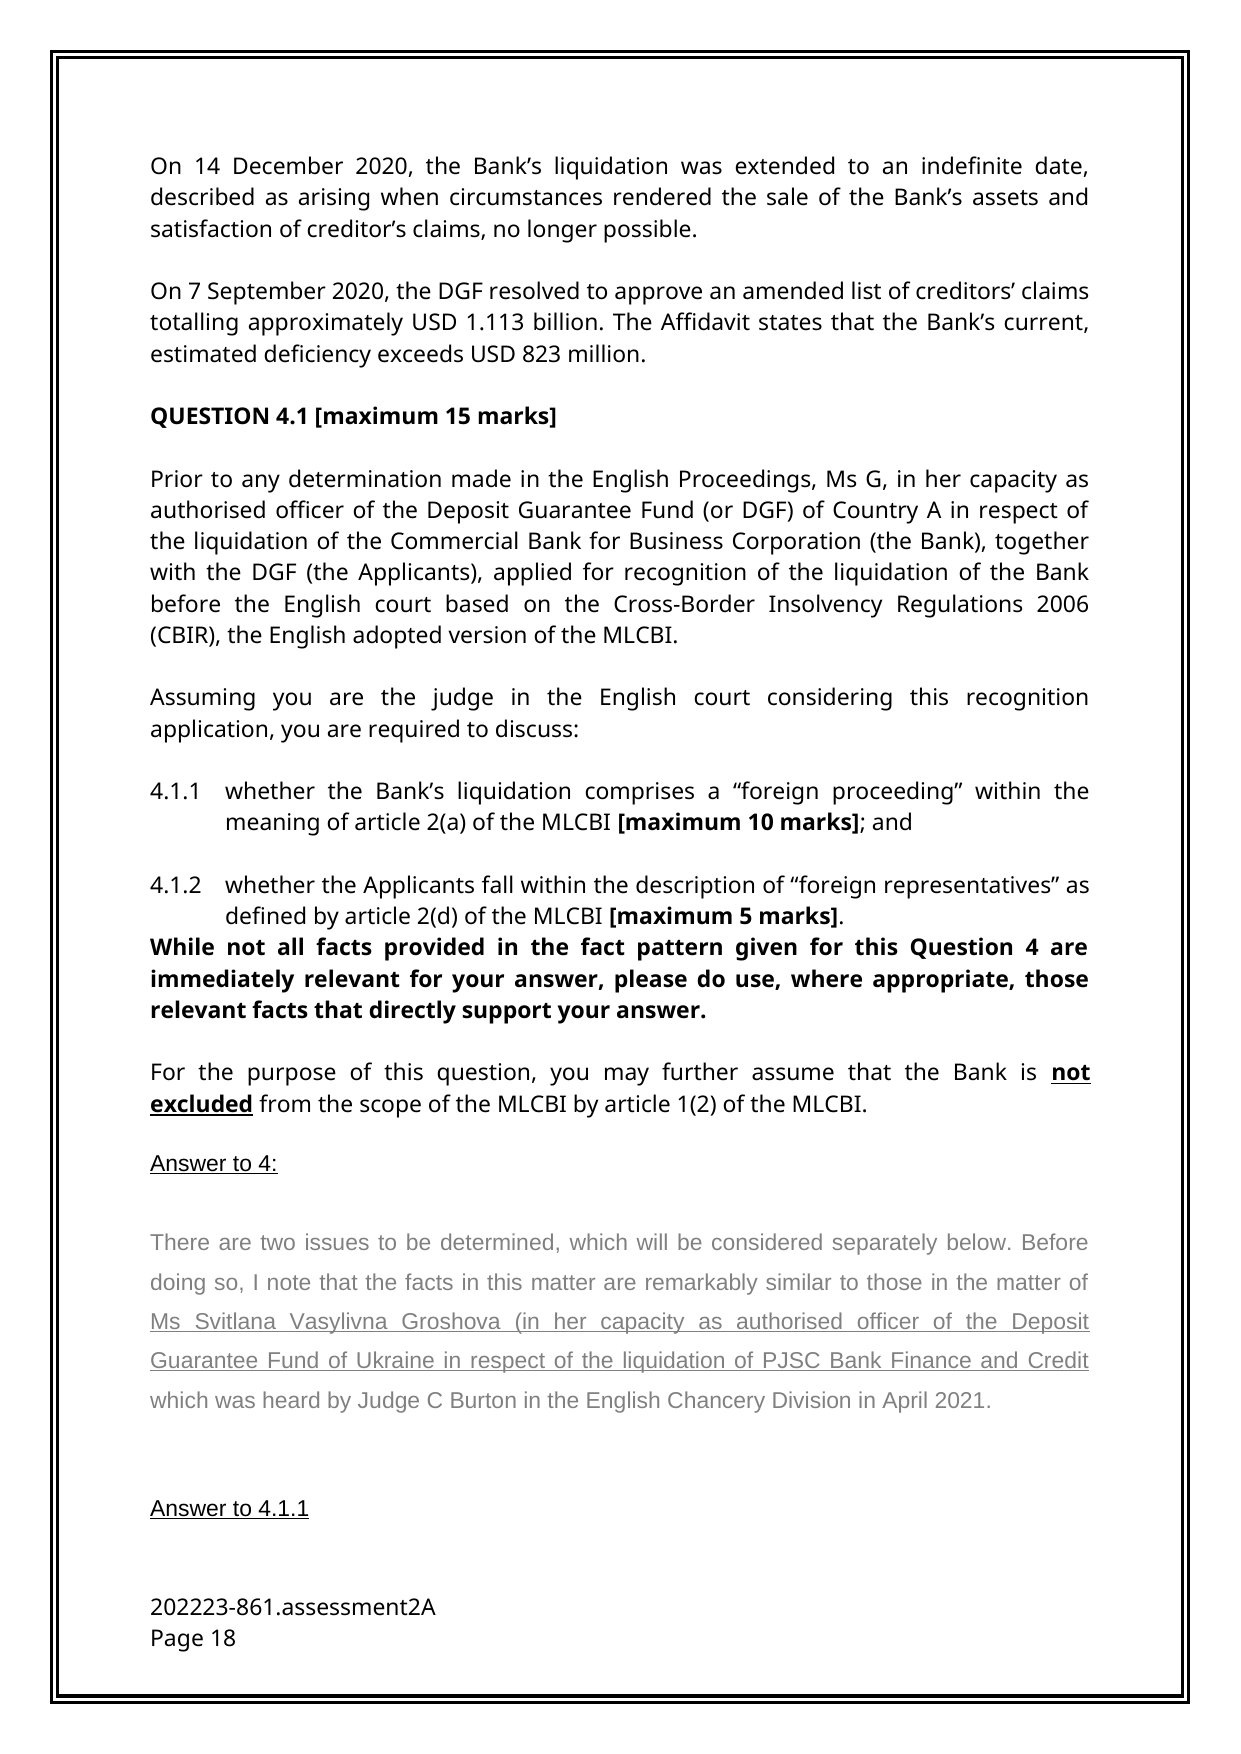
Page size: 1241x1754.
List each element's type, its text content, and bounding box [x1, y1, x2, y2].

text On 14 December 2020, the Bank’s liquidation was extended to an indefinite date, described as arising when circumstances rendered the sale of the Bank’s assets and satisfaction of creditor’s claims, no longer possible. [150, 150, 1090, 244]
text Assuming you are the judge in the English court considering this recognition application, you are required to discuss: [150, 681, 1090, 744]
text Answer to 4: [150, 1150, 1090, 1176]
text Answer to 4.1.1 [150, 1495, 1090, 1521]
text While not all facts provided in the fact pattern given for this Question 4 are immediately relevant for your answer, please do use, where appropriate, those relevant facts that directly support your answer. [150, 931, 1090, 1025]
text On 7 September 2020, the DGF resolved to approve an amended list of creditors’ claims totalling approximately USD 1.113 billion. The Affidavit states that the Bank’s current, estimated deficiency exceeds USD 823 million. [150, 275, 1090, 369]
text 4.1.2 whether the Applicants fall within the description of “foreign representatives” as defined by article 2(d) of the MLCBI [maximum 5 marks]. [150, 869, 1090, 931]
text There are two issues to be determined, which will be considered separately below. Before doing so, I note that the facts in this matter are remarkably similar to those in the matter of Ms Svitlana Vasylivna Groshova (in her capacity as authorised officer of the Deposit Guarantee Fund of Ukraine in respect of the liquidation of PJSC Bank Finance and Credit which was heard by Judge C Burton in the English Chancery Division in April 2021. [150, 1332, 1090, 1413]
text 4.1.1 whether the Bank’s liquidation comprises a “foreign proceeding” within the meaning of article 2(a) of the MLCBI [maximum 10 marks]; and [150, 775, 1090, 837]
text For the purpose of this question, you may further assume that the Bank is not excluded from the scope of the MLCBI by article 1(2) of the MLCBI. [150, 1056, 1090, 1119]
text Prior to any determination made in the English Proceedings, Ms G, in her capacity as authorised officer of the Deposit Guarantee Fund (or DGF) of Country A in respect of the liquidation of the Commercial Bank for Business Corporation (the Bank), together with the DGF (the Applicants), applied for recognition of the liquidation of the Bank before the English court based on the Cross-Border Insolvency Regulations 2006 (CBIR), the English adopted version of the MLCBI. [150, 462, 1090, 650]
text There are two issues to be determined, which will be considered separately below. Before doing so, I note that the facts in this matter are remarkably similar to those in the matter of Ms Svitlana Vasylivna Groshova (in her capacity as authorised officer of the Deposit Guarantee Fund of Ukraine in respect of the liquidation of PJSC Bank Finance and Credit which was heard by Judge C Burton in the English Chancery Division in April 2021. [150, 1229, 1090, 1331]
text QUESTION 4.1 [maximum 15 marks] [150, 400, 1090, 431]
